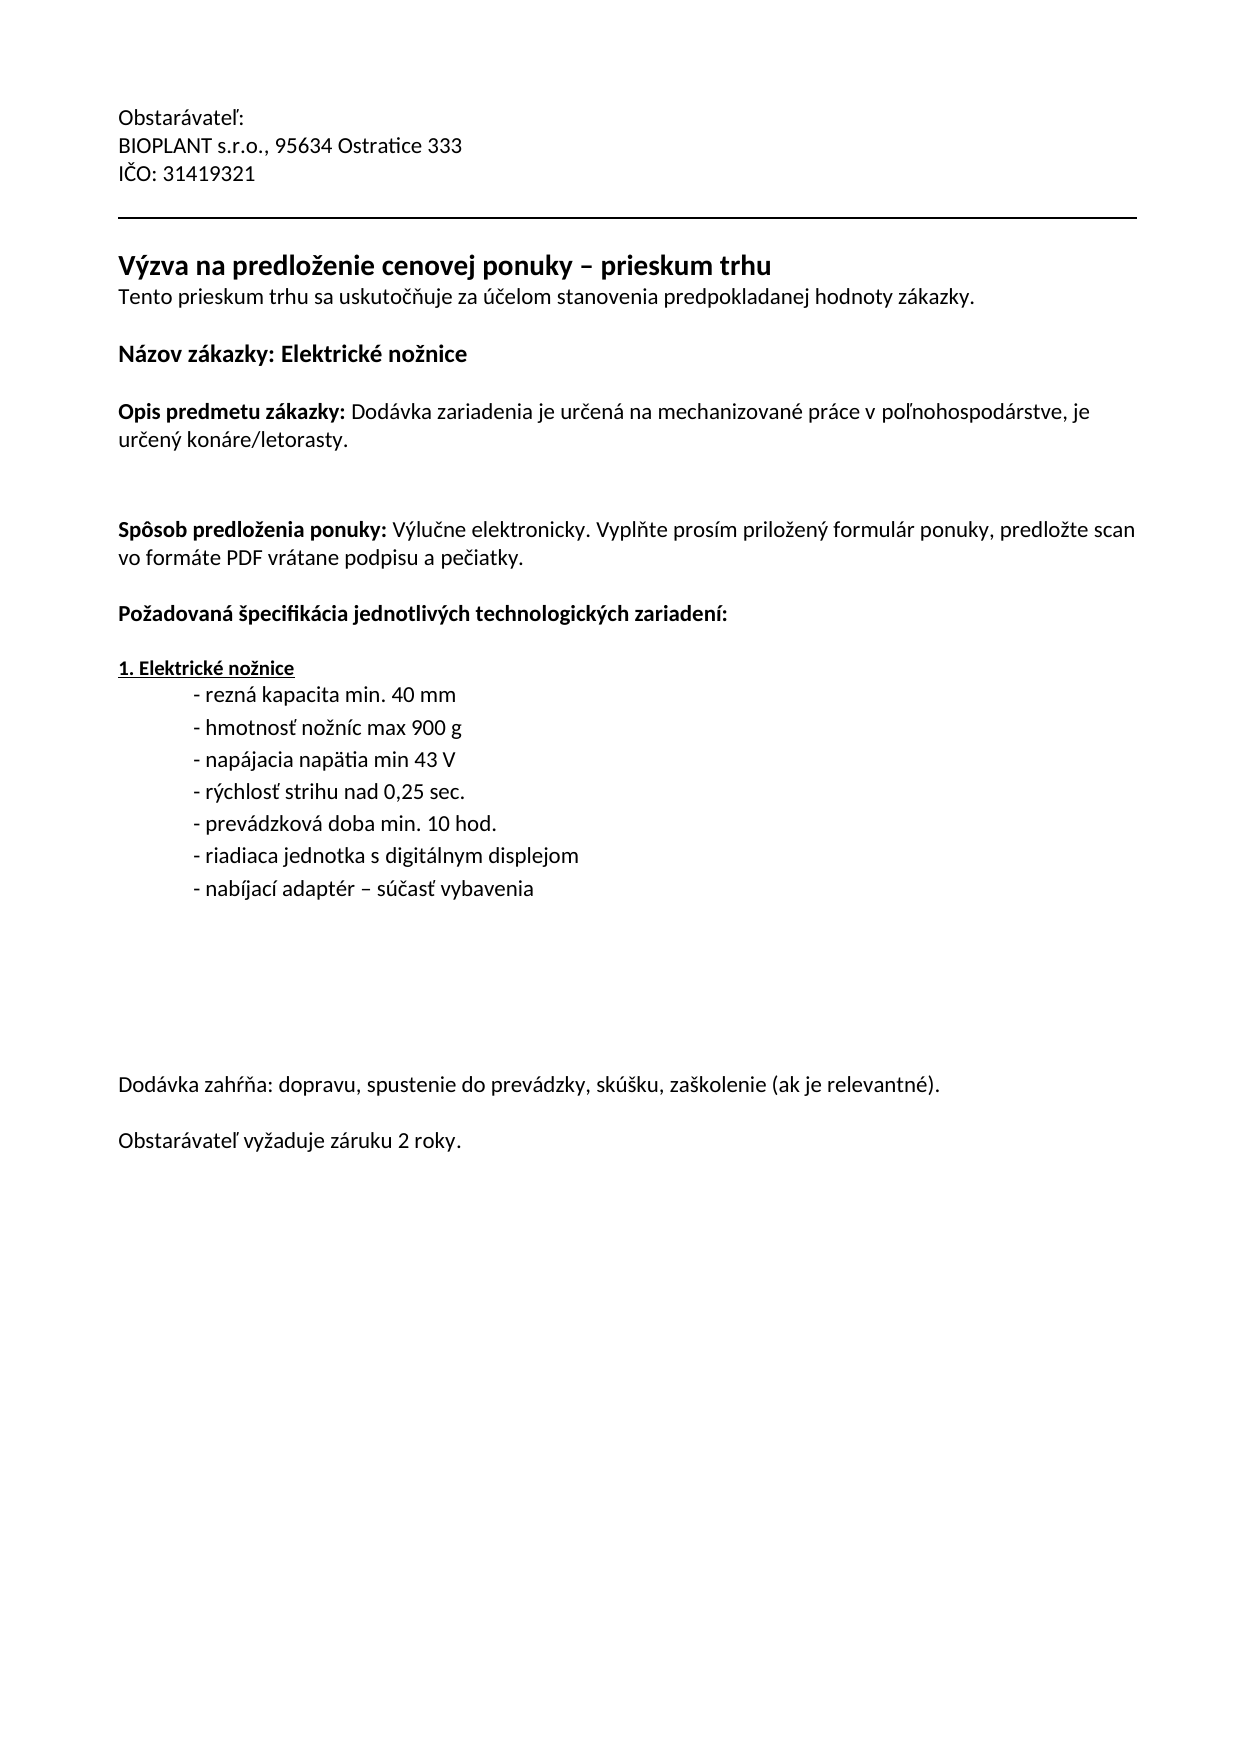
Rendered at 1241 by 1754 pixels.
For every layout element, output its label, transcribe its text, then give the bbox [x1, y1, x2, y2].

list - nabíjací adaptér – súčasť vybavenia [193, 874, 1137, 902]
text 1. Elektrické nožnice [118, 655, 1137, 681]
list - riadiaca jednotka s digitálnym displejom [193, 842, 1137, 869]
text Obstarávateľ vyžaduje záruku 2 roky. [118, 1126, 1137, 1154]
text Obstarávateľ: [118, 103, 1137, 131]
text Dodávka zahŕňa: dopravu, spustenie do prevádzky, skúšku, zaškolenie (ak je relevantné). [118, 1070, 1137, 1098]
text Názov zákazky: Elektrické nožnice [118, 338, 1137, 369]
list - rezná kapacita min. 40 mm [193, 681, 1137, 709]
text Výzva na predloženie cenovej ponuky – prieskum trhu [118, 247, 1137, 282]
text Tento prieskum trhu sa uskutočňuje za účelom stanovenia predpokladanej hodnoty zákazky. [118, 282, 1137, 310]
text Opis predmetu zákazky: Dodávka zariadenia je určená na mechanizované práce v poľnohospodárstve, je určený konáre/letorasty. [118, 397, 1137, 453]
text BIOPLANT s.r.o., 95634 Ostratice 333 [118, 131, 1137, 159]
list - prevádzková doba min. 10 hod. [193, 809, 1137, 837]
list - rýchlosť strihu nad 0,25 sec. [193, 777, 1137, 805]
text IČO: 31419321 [118, 159, 1137, 187]
list - napájacia napätia min 43 V [193, 745, 1137, 773]
list - hmotnosť nožníc max 900 g [193, 713, 1137, 741]
text Spôsob predloženia ponuky: Výlučne elektronicky. Vyplňte prosím priložený formulár ponuky, predložte scan vo formáte PDF vrátane podpisu a pečiatky. [118, 515, 1137, 571]
text Požadovaná špecifikácia jednotlivých technologických zariadení: [118, 599, 1137, 627]
